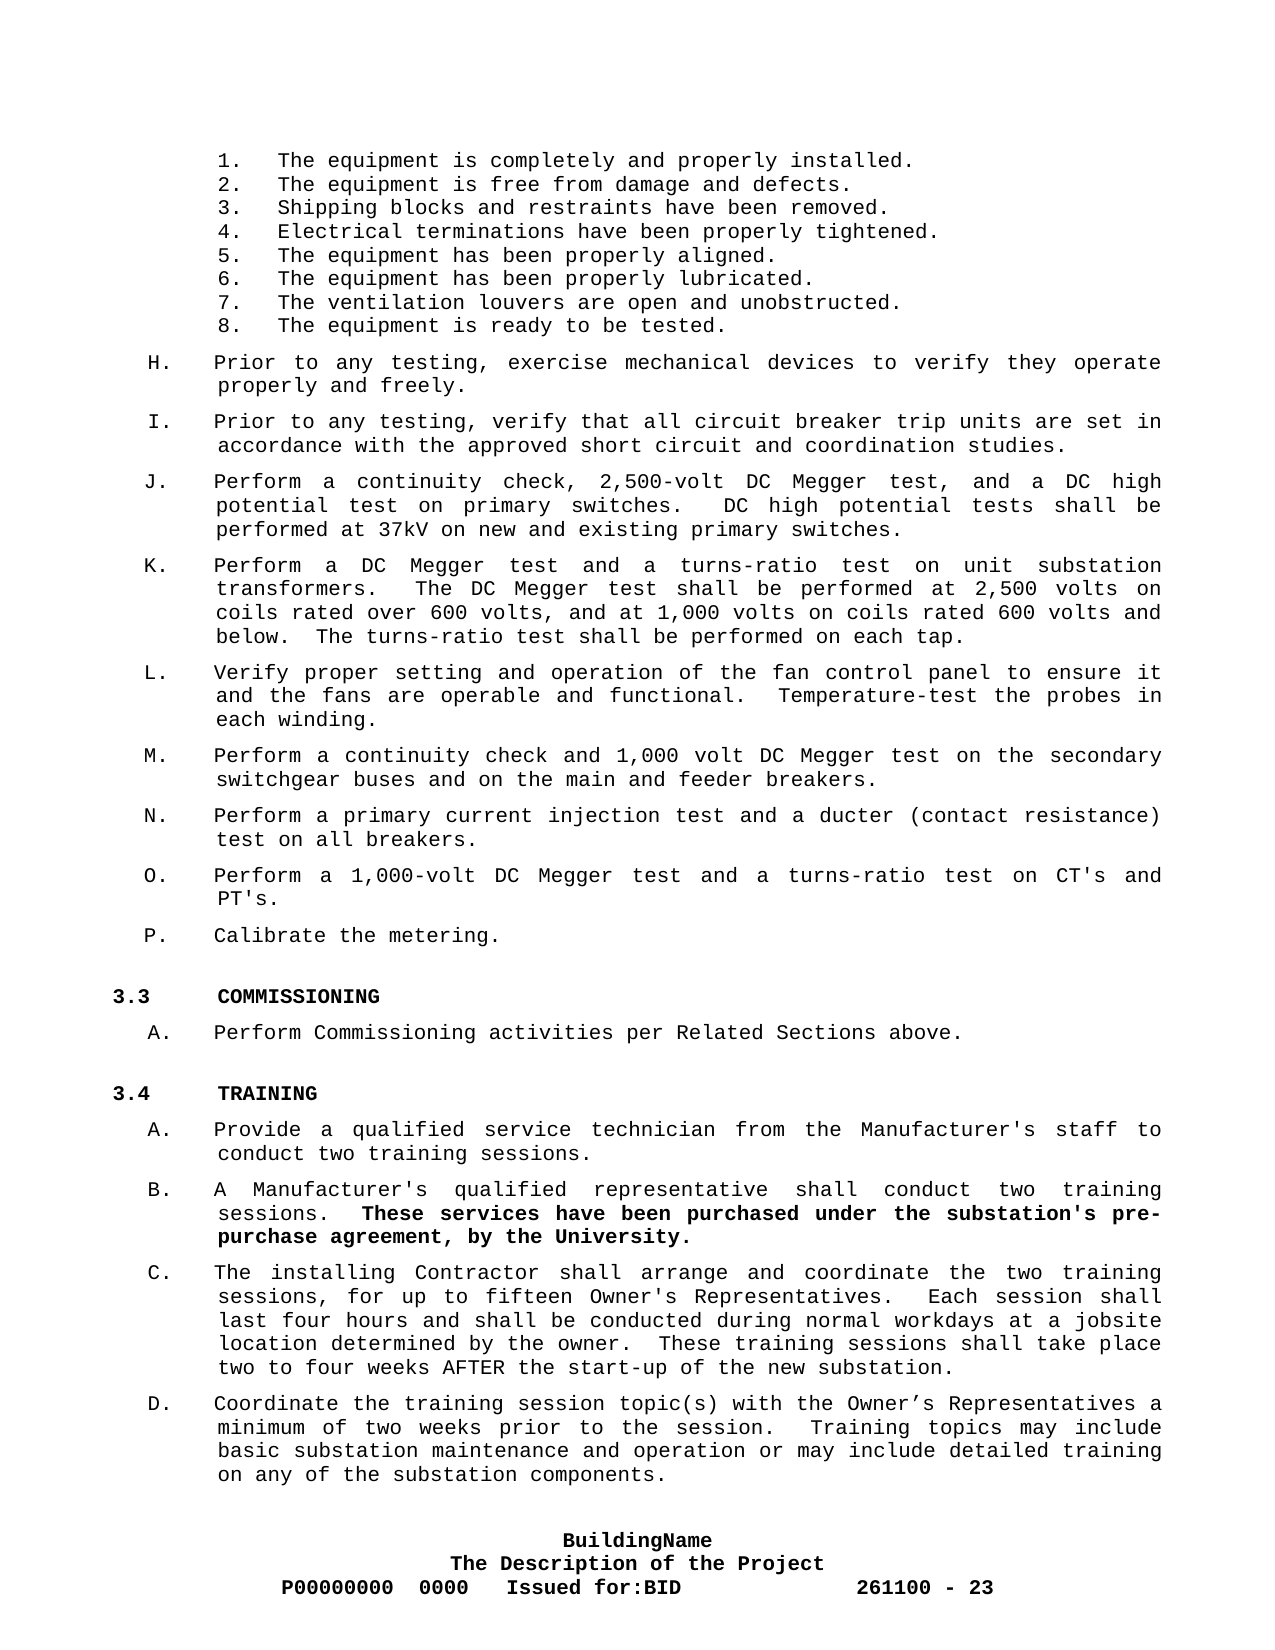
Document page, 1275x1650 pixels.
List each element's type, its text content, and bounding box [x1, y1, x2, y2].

text The equipment is free from damage and defects. [217, 174, 1162, 197]
text Verify proper setting and operation of the fan control panel to ensure it and the fans are operable and functional. Temperature-test the probes in each winding. [169, 662, 1162, 733]
text Prior to any testing, verify that all circuit breaker trip units are set in accordance with the approved short circuit and coordination studies. [172, 411, 1162, 459]
text The equipment has been properly aligned. [217, 244, 1162, 268]
text A Manufacturer's qualified representative shall conduct two training sessions. These services have been purchased under the substation's pre-purchase agreement, by the University. [172, 1179, 1162, 1250]
text Perform a primary current injection test and a ducter (contact resistance) test on all breakers. [169, 805, 1162, 852]
text Coordinate the training session topic(s) with the Owner’s Representatives a minimum of two weeks prior to the session. Training topics may include basic substation maintenance and operation or may include detailed training on any of the substation components. [172, 1393, 1162, 1488]
text The ventilation louvers are open and unobstructed. [217, 292, 1162, 316]
text Perform a continuity check and 1,000 volt DC Megger test on the secondary switchgear buses and on the main and feeder breakers. [169, 745, 1162, 792]
text Perform a 1,000-volt DC Megger test and a turns-ratio test on CT's and PT's. [169, 865, 1162, 912]
text Calibrate the metering. [169, 924, 1162, 948]
text Prior to any testing, exercise mechanical devices to verify they operate properly and freely. [172, 352, 1162, 399]
text The equipment is ready to be tested. [217, 316, 1162, 339]
text Commissioning [112, 986, 1162, 1009]
text Perform Commissioning activities per Related Sections above. [172, 1022, 1162, 1046]
text Shipping blocks and restraints have been removed. [217, 197, 1162, 221]
text The equipment has been properly lubricated. [217, 268, 1162, 292]
text Perform a continuity check, 2,500-volt DC Megger test, and a DC high potential test on primary switches. DC high potential tests shall be performed at 37kV on new and existing primary switches. [169, 471, 1162, 542]
text Perform a DC Megger test and a turns-ratio test on unit substation transformers. The DC Megger test shall be performed at 2,500 volts on coils rated over 600 volts, and at 1,000 volts on coils rated 600 volts and below. The turns-ratio test shall be performed on each tap. [169, 555, 1162, 649]
text Provide a qualified service technician from the Manufacturer's staff to conduct two training sessions. [172, 1119, 1162, 1166]
text training [112, 1083, 1162, 1107]
text The equipment is completely and properly installed. [217, 150, 1162, 174]
text The installing Contractor shall arrange and coordinate the two training sessions, for up to fifteen Owner's Representatives. Each session shall last four hours and shall be conducted during normal workdays at a jobsite location determined by the owner. These training sessions shall take place two to four weeks AFTER the start-up of the new substation. [172, 1262, 1162, 1381]
text Electrical terminations have been properly tightened. [217, 221, 1162, 244]
